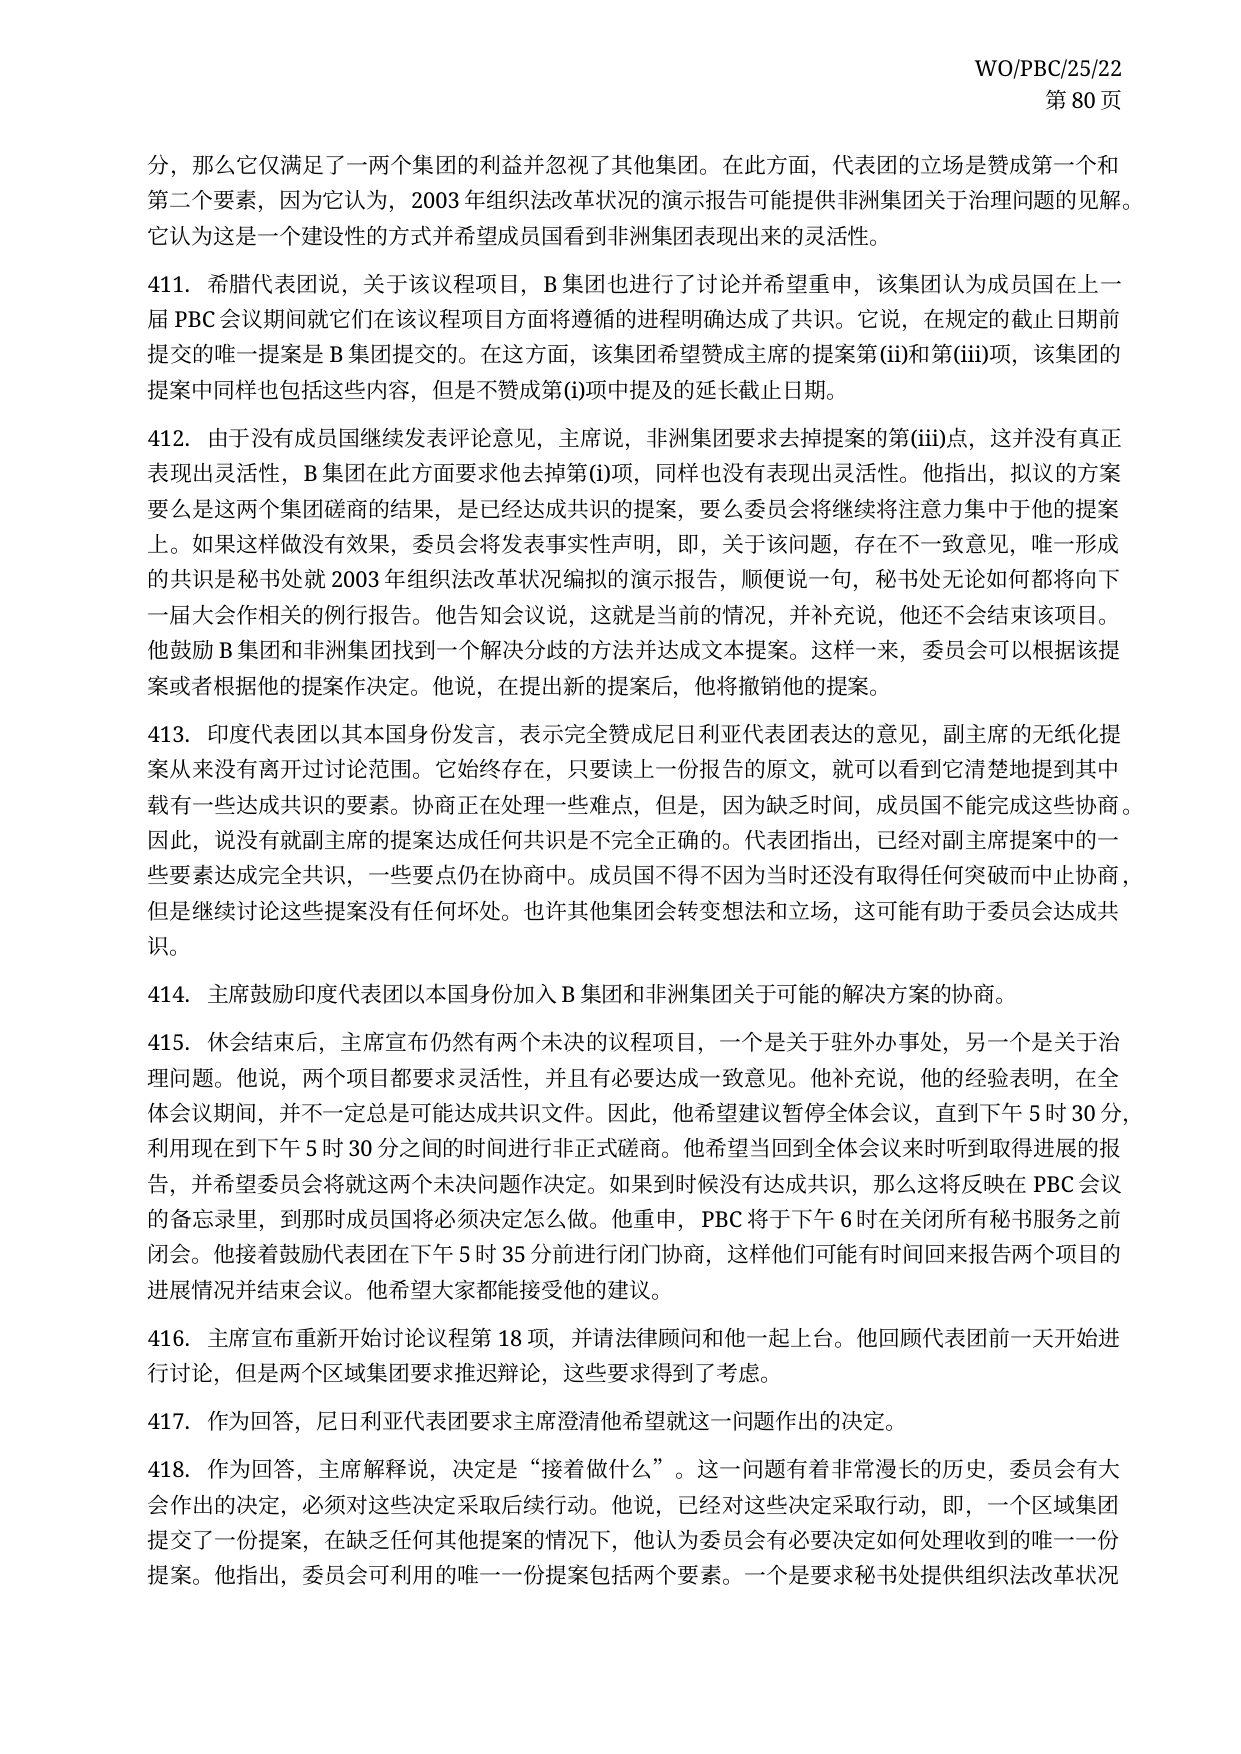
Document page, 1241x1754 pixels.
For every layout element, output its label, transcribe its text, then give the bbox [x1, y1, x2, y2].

text 作为回答，尼日利亚代表团要求主席澄清他希望就这一问题作出的决定。 [148, 1401, 1122, 1436]
text 由于没有成员国继续发表评论意见，主席说，非洲集团要求去掉提案的第(iii)点，这并没有真正表现出灵活性，B集团在此方面要求他去掉第(i)项，同样也没有表现出灵活性。他指出，拟议的方案要么是这两个集团磋商的结果，是已经达成共识的提案，要么委员会将继续将注意力集中于他的提案上。如果这样做没有效果，委员会将发表事实性声明，即，关于该问题，存在不一致意见，唯一形成的共识是秘书处就2003年组织法改革状况编拟的演示报告，顺便说一句，秘书处无论如何都将向下一届大会作相关的例行报告。他告知会议说，这就是当前的情况，并补充说，他还不会结束该项目。他鼓励B集团和非洲集团找到一个解决分歧的方法并达成文本提案。这样一来，委员会可以根据该提案或者根据他的提案作决定。他说，在提出新的提案后，他将撤销他的提案。 [148, 417, 1122, 701]
text 希腊代表团说，关于该议程项目，B集团也进行了讨论并希望重申，该集团认为成员国在上一届PBC会议期间就它们在该议程项目方面将遵循的进程明确达成了共识。它说，在规定的截止日期前提交的唯一提案是B集团提交的。在这方面，该集团希望赞成主席的提案第(ii)和第(iii)项，该集团的提案中同样也包括这些内容，但是不赞成第(i)项中提及的延长截止日期。 [148, 263, 1122, 405]
text 休会结束后，主席宣布仍然有两个未决的议程项目，一个是关于驻外办事处，另一个是关于治理问题。他说，两个项目都要求灵活性，并且有必要达成一致意见。他补充说，他的经验表明，在全体会议期间，并不一定总是可能达成共识文件。因此，他希望建议暂停全体会议，直到下午5时30分，利用现在到下午5时30分之间的时间进行非正式磋商。他希望当回到全体会议来时听到取得进展的报告，并希望委员会将就这两个未决问题作决定。如果到时候没有达成共识，那么这将反映在PBC会议的备忘录里，到那时成员国将必须决定怎么做。他重申，PBC将于下午6时在关闭所有秘书服务之前闭会。他接着鼓励代表团在下午5时35分前进行闭门协商，这样他们可能有时间回来报告两个项目的进展情况并结束会议。他希望大家都能接受他的建议。 [148, 1021, 1122, 1305]
text 印度代表团以其本国身份发言，表示完全赞成尼日利亚代表团表达的意见，副主席的无纸化提案从来没有离开过讨论范围。它始终存在，只要读上一份报告的原文，就可以看到它清楚地提到其中载有一些达成共识的要素。协商正在处理一些难点，但是，因为缺乏时间，成员国不能完成这些协商。因此，说没有就副主席的提案达成任何共识是不完全正确的。代表团指出，已经对副主席提案中的一些要素达成完全共识，一些要点仍在协商中。成员国不得不因为当时还没有取得任何突破而中止协商，但是继续讨论这些提案没有任何坏处。也许其他集团会转变想法和立场，这可能有助于委员会达成共识。 [148, 713, 1122, 961]
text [148, 1448, 1122, 1590]
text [148, 144, 1122, 251]
text 主席宣布重新开始讨论议程第18项，并请法律顾问和他一起上台。他回顾代表团前一天开始进行讨论，但是两个区域集团要求推迟辩论，这些要求得到了考虑。 [148, 1317, 1122, 1388]
text 主席鼓励印度代表团以本国身份加入B集团和非洲集团关于可能的解决方案的协商。 [148, 973, 1122, 1009]
